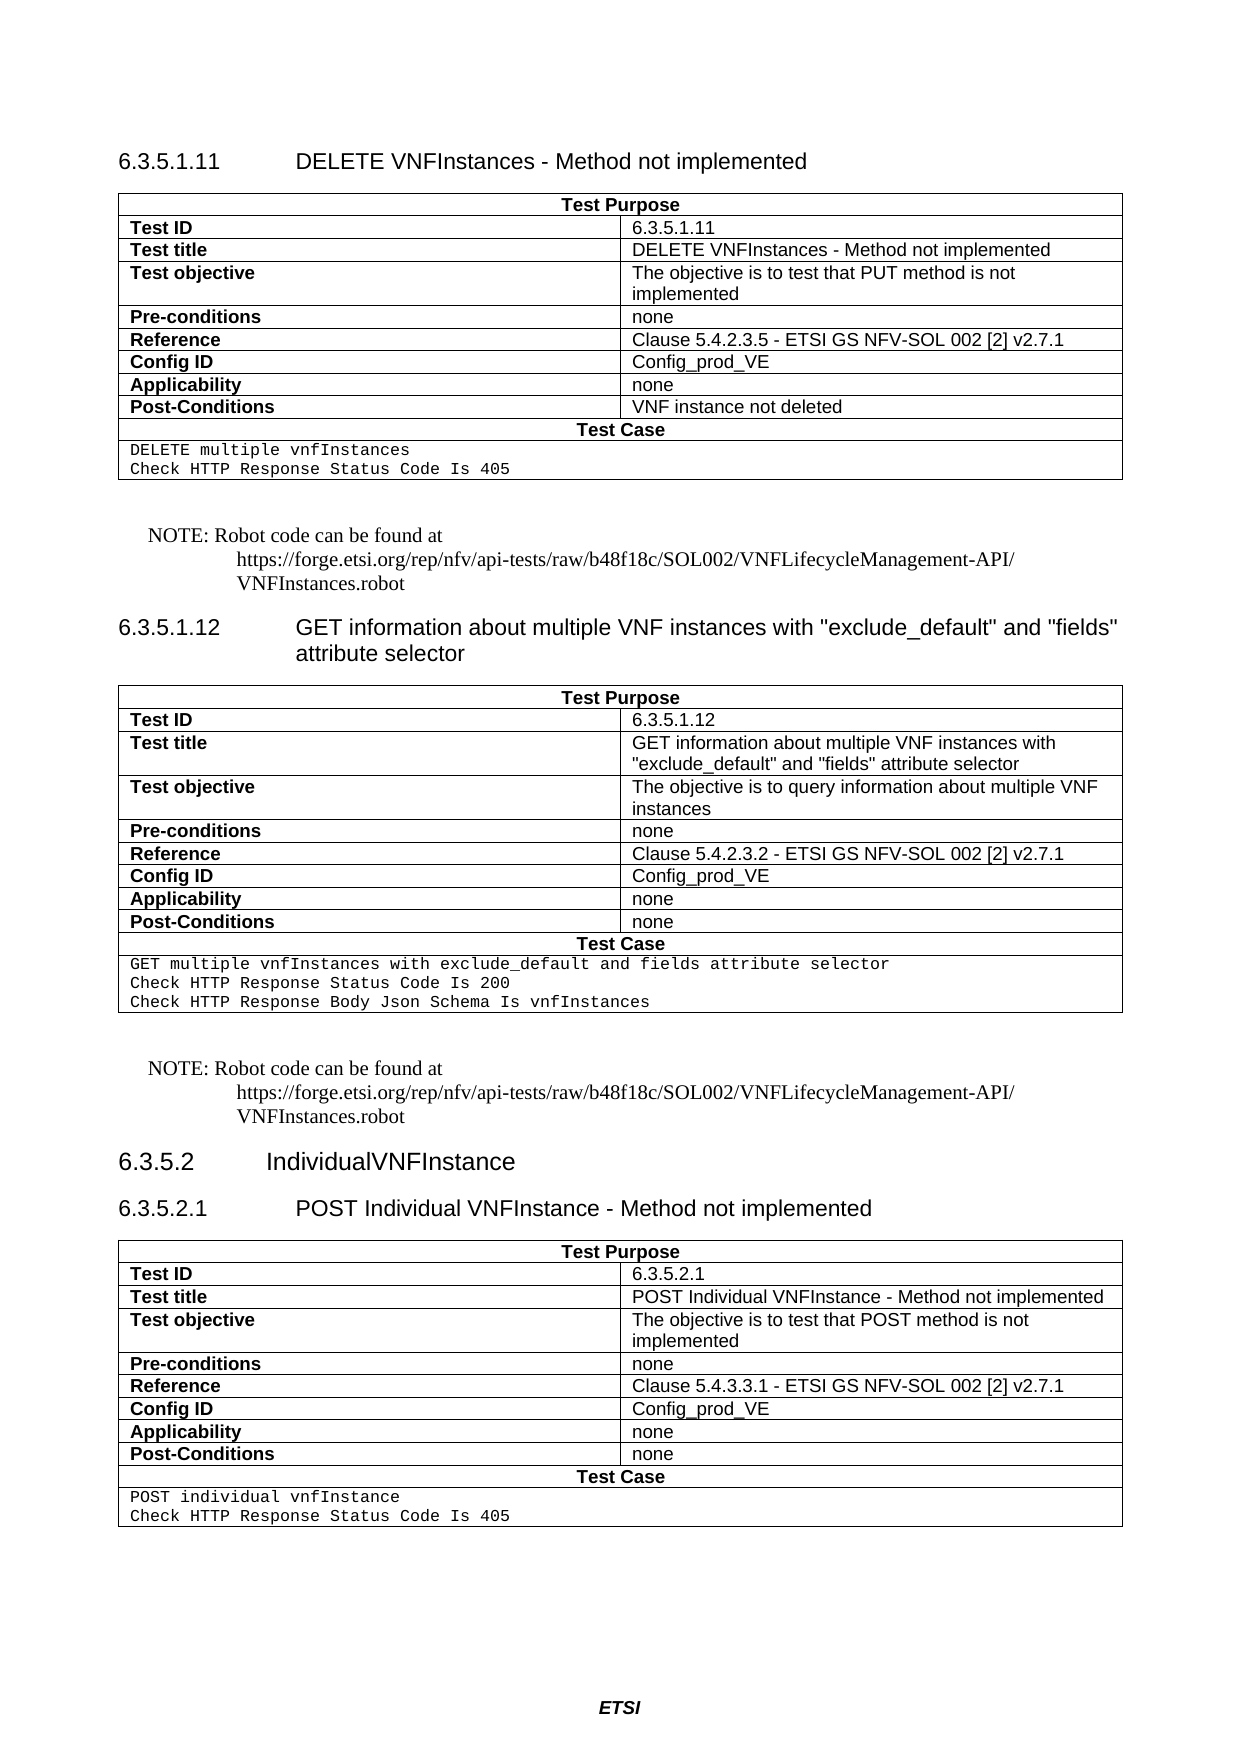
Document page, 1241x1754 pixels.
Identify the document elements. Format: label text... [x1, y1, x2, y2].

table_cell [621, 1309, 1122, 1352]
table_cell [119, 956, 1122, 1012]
subtitle 6.3.5.1.11 DELETE VNFInstances - Method not implemented [118, 148, 1122, 174]
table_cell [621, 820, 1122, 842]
subtitle 6.3.5.2 IndividualVNFInstance [118, 1147, 1122, 1176]
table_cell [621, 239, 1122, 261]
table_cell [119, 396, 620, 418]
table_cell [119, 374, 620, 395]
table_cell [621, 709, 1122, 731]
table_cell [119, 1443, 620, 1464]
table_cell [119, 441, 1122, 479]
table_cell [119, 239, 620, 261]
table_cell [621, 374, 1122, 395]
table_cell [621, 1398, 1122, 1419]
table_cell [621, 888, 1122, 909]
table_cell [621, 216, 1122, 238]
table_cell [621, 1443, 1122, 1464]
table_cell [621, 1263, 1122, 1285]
subtitle 6.3.5.1.12 GET information about multiple VNF instances with "exclude_default" and "fields" attribute selector [118, 614, 1122, 667]
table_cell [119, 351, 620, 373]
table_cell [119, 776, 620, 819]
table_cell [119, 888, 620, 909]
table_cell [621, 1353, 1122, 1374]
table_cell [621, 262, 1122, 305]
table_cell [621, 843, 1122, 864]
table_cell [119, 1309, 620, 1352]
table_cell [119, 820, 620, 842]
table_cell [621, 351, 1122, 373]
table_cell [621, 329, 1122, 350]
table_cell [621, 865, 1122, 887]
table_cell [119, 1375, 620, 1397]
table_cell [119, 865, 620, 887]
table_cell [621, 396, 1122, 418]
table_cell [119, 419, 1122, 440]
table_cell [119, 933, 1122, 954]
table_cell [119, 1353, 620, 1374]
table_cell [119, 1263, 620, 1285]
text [148, 523, 1122, 595]
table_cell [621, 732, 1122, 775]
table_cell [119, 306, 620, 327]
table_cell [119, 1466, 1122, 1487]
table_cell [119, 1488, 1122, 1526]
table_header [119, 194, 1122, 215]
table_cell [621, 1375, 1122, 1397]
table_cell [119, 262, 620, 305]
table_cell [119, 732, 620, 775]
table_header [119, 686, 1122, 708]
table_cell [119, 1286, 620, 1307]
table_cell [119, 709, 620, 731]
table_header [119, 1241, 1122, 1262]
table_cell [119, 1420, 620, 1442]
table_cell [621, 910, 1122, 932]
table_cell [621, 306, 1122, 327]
subtitle 6.3.5.2.1 POST Individual VNFInstance - Method not implemented [118, 1194, 1122, 1221]
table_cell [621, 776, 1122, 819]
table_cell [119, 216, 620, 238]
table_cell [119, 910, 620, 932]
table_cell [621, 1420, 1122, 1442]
text NOTE: Robot code can be found at https://forge.etsi.org/rep/nfv/api-tests/raw/b48f18c/SOL002/VNFLifecycleManagement-API/VNFInstances.robot [148, 1056, 1122, 1128]
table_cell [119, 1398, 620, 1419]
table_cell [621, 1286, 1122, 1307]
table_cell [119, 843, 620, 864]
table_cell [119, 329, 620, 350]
